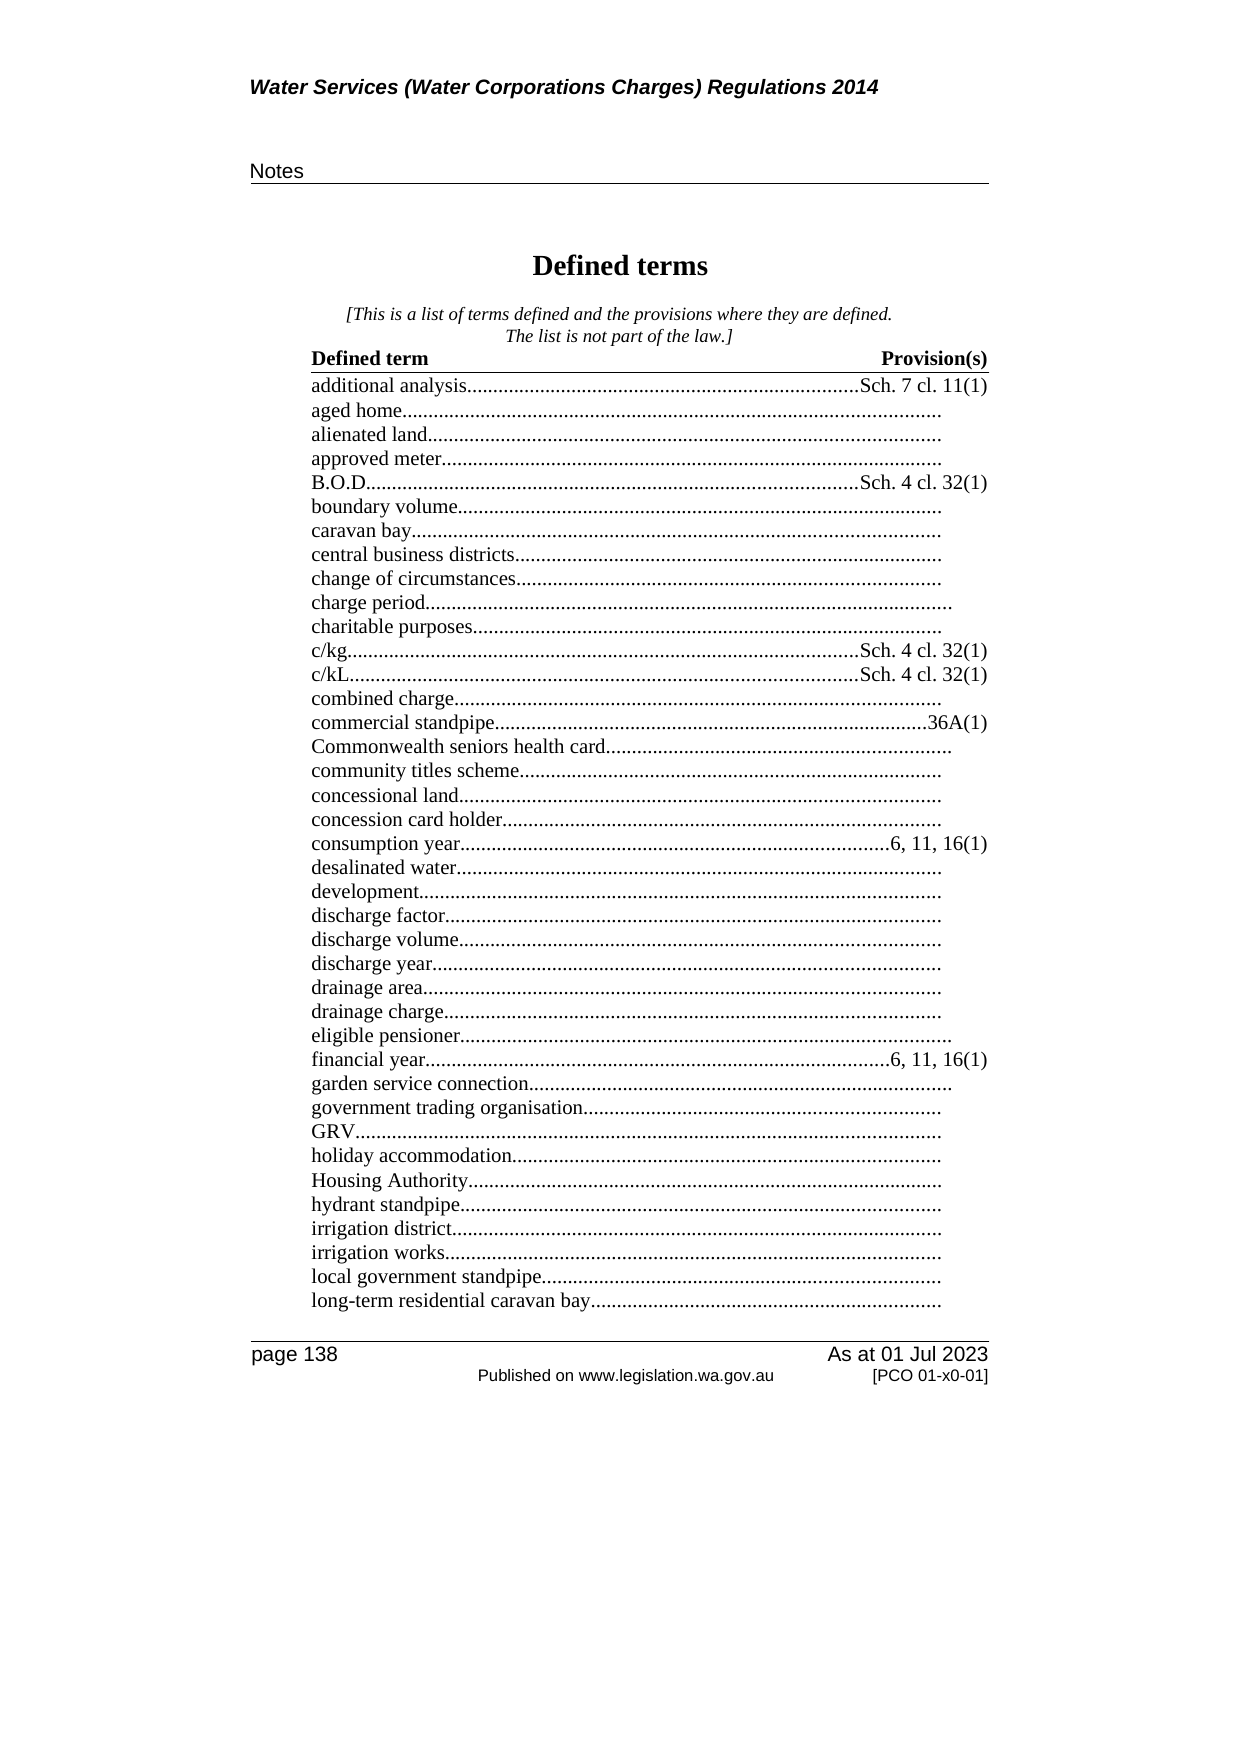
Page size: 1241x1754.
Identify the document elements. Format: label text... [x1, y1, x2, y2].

text irrigation works 16(1) [311, 1240, 929, 1264]
text consumption year 6, 11, 16(1) [311, 831, 929, 855]
text c/kg Sch. 4 cl. 32(1) [311, 638, 929, 662]
text concession card holder 16(1) [311, 807, 929, 831]
text charitable purposes 16(1) [311, 614, 929, 638]
text irrigation district 16(1) [311, 1216, 929, 1240]
text discharge factor 16(1) [311, 903, 929, 927]
text additional analysis Sch. 7 cl. 11(1) [311, 373, 929, 397]
text development 47(4) [311, 879, 929, 903]
text boundary volume 16(1) [311, 494, 929, 518]
text concessional land 16(1) [311, 782, 929, 807]
text central business districts 16(1) [311, 542, 929, 566]
subtitle Defined terms [251, 248, 989, 282]
text combined charge 42(1) [311, 686, 929, 710]
text commercial standpipe 36A(1) [311, 710, 929, 734]
text financial year 6, 11, 16(1) [311, 1047, 929, 1071]
text discharge volume 16(1) [311, 927, 929, 951]
text eligible pensioner 3(1) [311, 1023, 929, 1047]
text Defined term Provision(s) [311, 346, 989, 372]
text desalinated water 16(1) [311, 855, 929, 879]
text alienated land 16(1) [311, 422, 929, 446]
text government trading organisation 16(1) [311, 1095, 929, 1119]
text drainage area 16(1) [311, 975, 929, 999]
text holiday accommodation 16(1) [311, 1143, 929, 1167]
text discharge year 16(1) [311, 951, 929, 975]
text long-term residential caravan bay 16(1) [311, 1288, 929, 1312]
text [This is a list of terms defined and the provisions where they are defined. The list is not part of the law.] [339, 303, 901, 346]
text community titles scheme 16(1) [311, 758, 929, 782]
text change of circumstances 16(1) [311, 566, 929, 590]
text c/kL Sch. 4 cl. 32(1) [311, 662, 929, 686]
text hydrant standpipe 16(1) [311, 1192, 929, 1216]
text GRV 16(1) [311, 1119, 929, 1143]
text Housing Authority 16(1) [311, 1167, 929, 1192]
text local government standpipe 16(1) [311, 1264, 929, 1288]
text charge period 3(1) [311, 590, 929, 614]
text B.O.D. Sch. 4 cl. 32(1) [311, 470, 929, 494]
text drainage charge 16(1) [311, 999, 929, 1023]
text garden service connection 3(1) [311, 1071, 929, 1095]
text Commonwealth seniors health card 3(1) [311, 734, 929, 758]
text approved meter 23(1) [311, 446, 929, 470]
text aged home 16(1) [311, 397, 929, 422]
text caravan bay 16(1) [311, 518, 929, 542]
